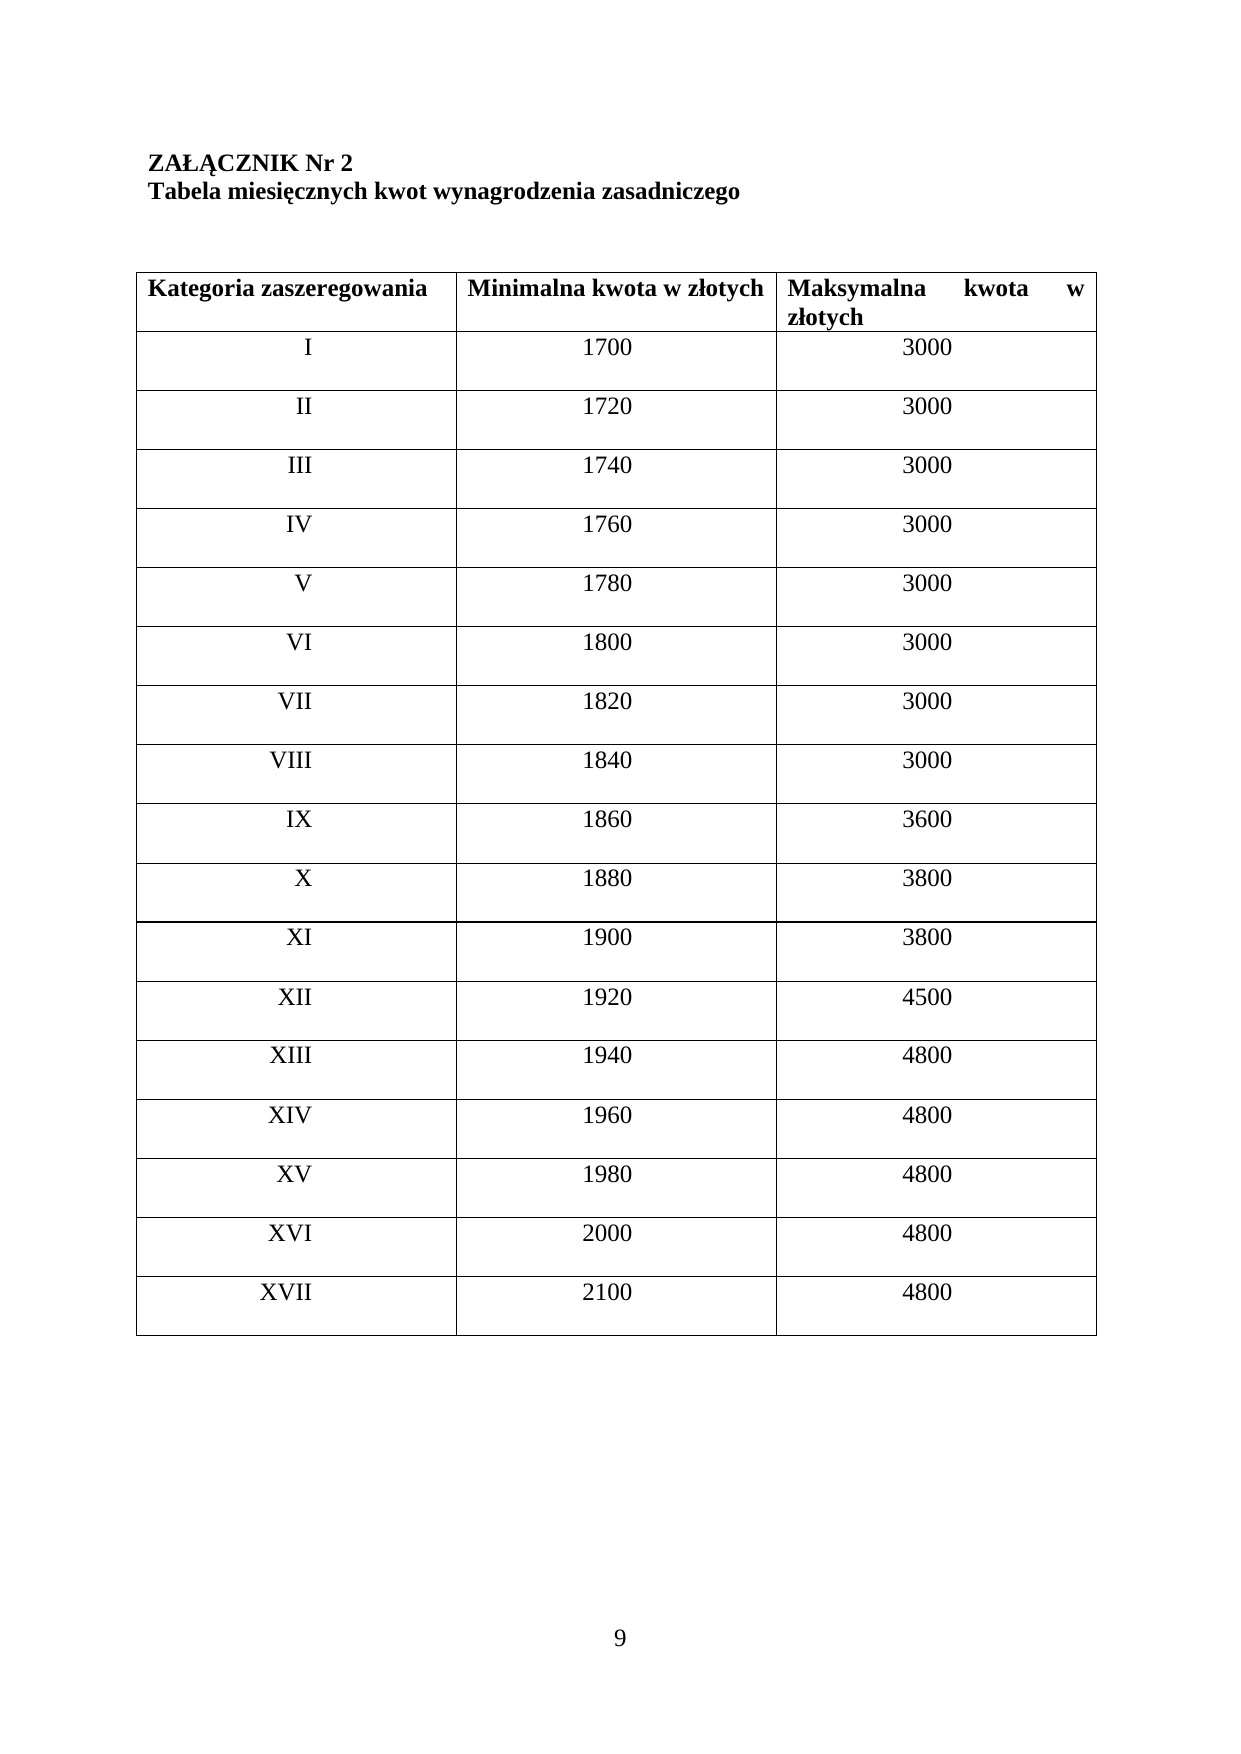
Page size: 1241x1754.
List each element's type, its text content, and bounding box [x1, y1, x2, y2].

table_cell IV [137, 509, 456, 567]
table_cell XVI [137, 1218, 456, 1276]
table_cell II [137, 391, 456, 449]
table_cell 2000 [457, 1218, 776, 1276]
table_cell 4500 [777, 982, 1096, 1039]
table_header Kategoria zaszeregowania [137, 273, 456, 331]
table_cell 3800 [777, 864, 1096, 921]
table_cell 1940 [457, 1041, 776, 1099]
table_cell 4800 [777, 1159, 1096, 1217]
table_cell 1820 [457, 686, 776, 744]
table_cell 1980 [457, 1159, 776, 1217]
table_cell 3000 [777, 745, 1096, 803]
table_cell 1760 [457, 509, 776, 567]
table_cell XV [137, 1159, 456, 1217]
table_cell IX [137, 804, 456, 862]
table_cell III [137, 450, 456, 508]
table_cell I [137, 332, 456, 390]
table_cell 1740 [457, 450, 776, 508]
table_cell 3000 [777, 391, 1096, 449]
table_cell 2100 [457, 1277, 776, 1335]
table_cell XI [137, 923, 456, 981]
text Tabela miesięcznych kwot wynagrodzenia zasadniczego [148, 176, 1093, 205]
table_cell 3000 [777, 627, 1096, 685]
table_cell 1860 [457, 804, 776, 862]
table_cell 4800 [777, 1041, 1096, 1099]
table_cell 4800 [777, 1218, 1096, 1276]
table_cell 1720 [457, 391, 776, 449]
table_cell 1800 [457, 627, 776, 685]
table_cell 3000 [777, 509, 1096, 567]
table_header Minimalna kwota w złotych [457, 273, 776, 331]
table_cell 1780 [457, 568, 776, 626]
table_cell XIII [137, 1041, 456, 1099]
table_cell 1920 [457, 982, 776, 1039]
table_cell 3000 [777, 568, 1096, 626]
table_cell 3000 [777, 332, 1096, 390]
table_cell 3600 [777, 804, 1096, 862]
table_cell 4800 [777, 1100, 1096, 1158]
table_cell 1880 [457, 864, 776, 921]
table_cell VII [137, 686, 456, 744]
table_cell V [137, 568, 456, 626]
table_cell VI [137, 627, 456, 685]
table_cell XVII [137, 1277, 456, 1335]
table_cell 1840 [457, 745, 776, 803]
table_cell 3000 [777, 450, 1096, 508]
table_header Maksymalna kwota w złotych [777, 273, 1096, 331]
table_cell VIII [137, 745, 456, 803]
table_cell 3800 [777, 923, 1096, 981]
table_cell 1900 [457, 923, 776, 981]
table_cell 3000 [777, 686, 1096, 744]
text ZAŁĄCZNIK Nr 2 [148, 148, 1093, 176]
table_cell XII [137, 982, 456, 1039]
table_cell 1960 [457, 1100, 776, 1158]
table_cell X [137, 864, 456, 921]
table_cell 4800 [777, 1277, 1096, 1335]
table_cell XIV [137, 1100, 456, 1158]
table_cell 1700 [457, 332, 776, 390]
